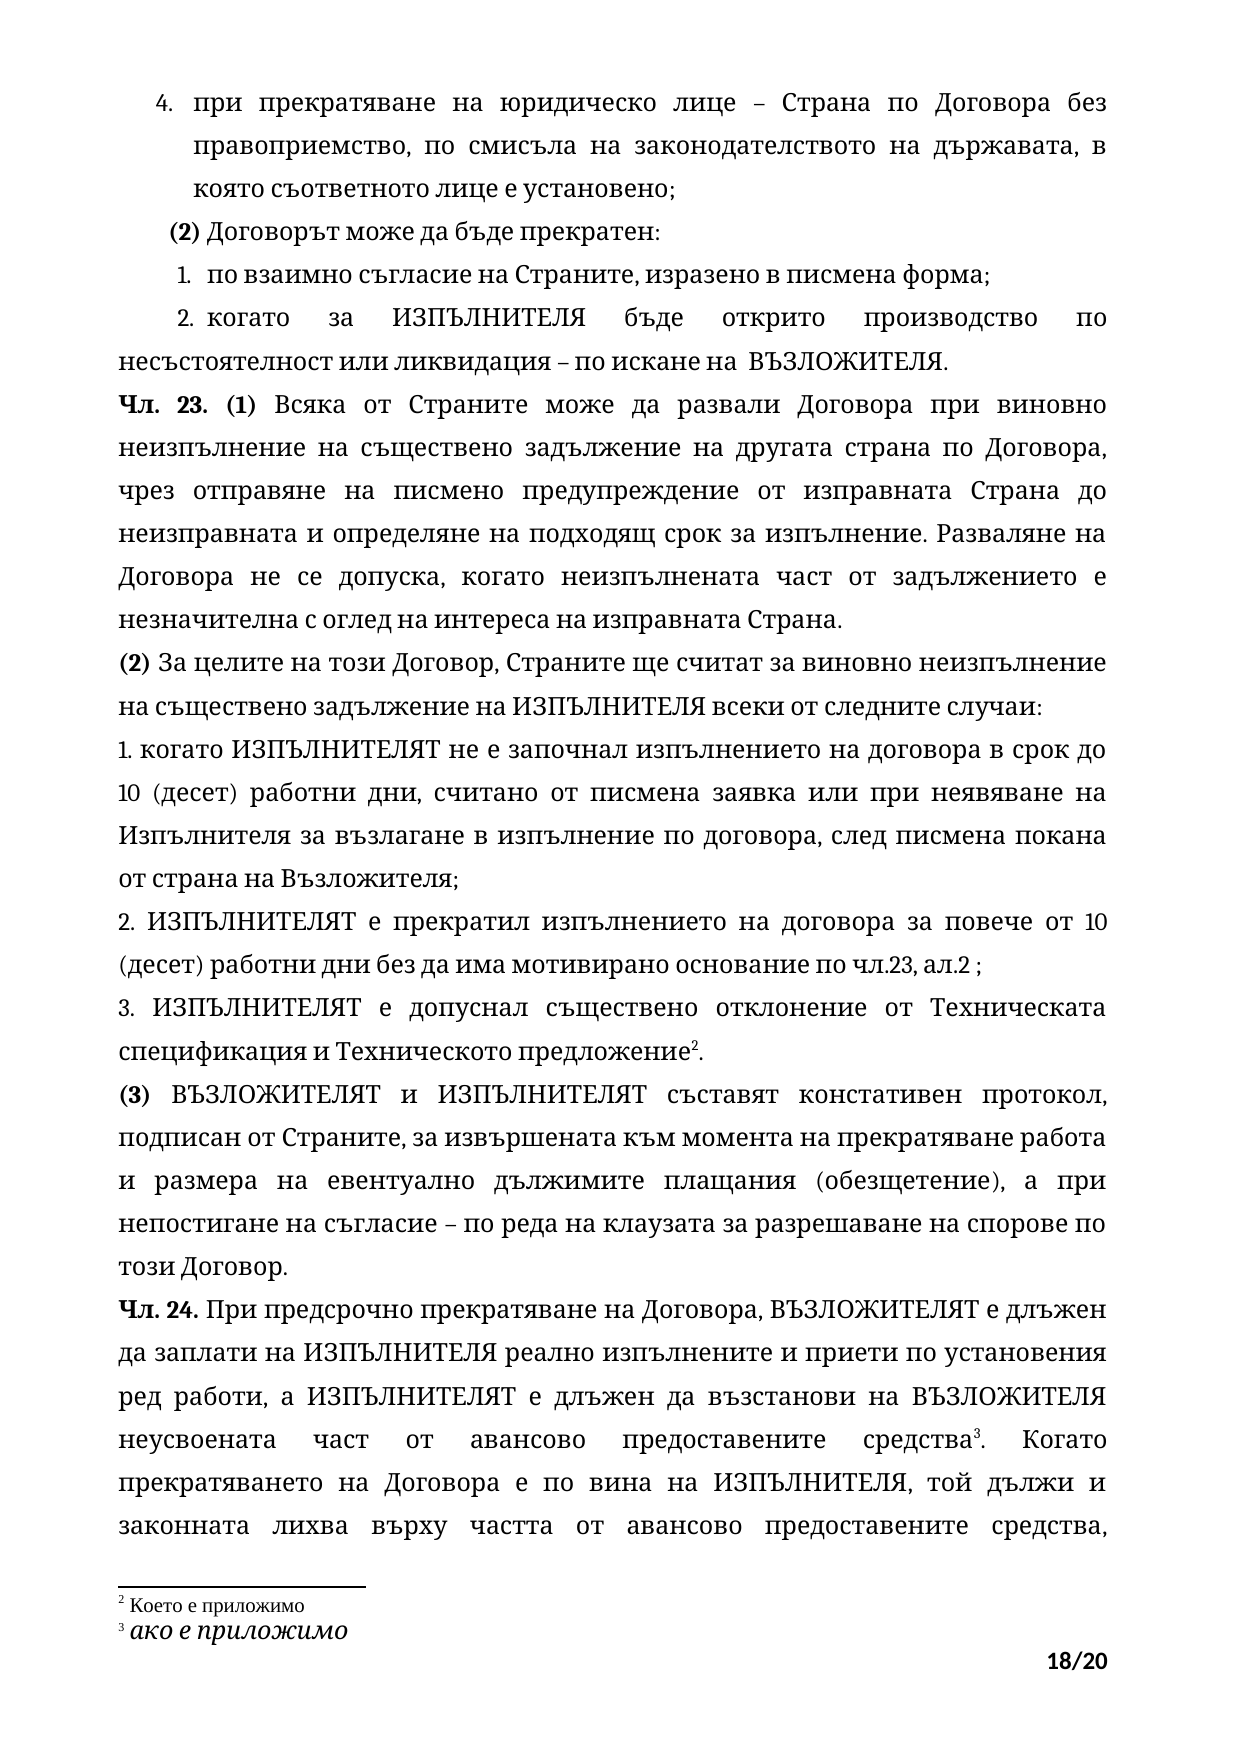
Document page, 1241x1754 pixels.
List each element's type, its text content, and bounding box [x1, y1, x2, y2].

text (2) За целите на този Договор, Страните ще считат за виновно неизпълнение на съществено задължение на ИЗПЪЛНИТЕЛЯ всеки от следните случаи: [118, 649, 1107, 721]
text 3. ИЗПЪЛНИТЕЛЯТ е допуснал съществено отклонение от Техническата спецификация и Техническото предложение. [118, 994, 1107, 1066]
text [118, 1296, 1107, 1541]
text 1. когато ИЗПЪЛНИТЕЛЯТ не е започнал изпълнението на договора в срок до 10 (десет) работни дни, считано от писмена заявка или при неявяване на Изпълнителя за възлагане в изпълнение по договора, след писмена покана от страна на Възложителя; [118, 736, 1107, 894]
list при прекратяване на юридическо лице – Страна по Договора без правоприемство, по смисъла на законодателството на държавата, в която съответното лице е установено; [156, 89, 1107, 204]
text (2) Договорът може да бъде прекратен: [118, 218, 1107, 247]
text (3) ВЪЗЛОЖИТЕЛЯТ и ИЗПЪЛНИТЕЛЯТ съставят констативен протокол, подписан от Страните, за извършената към момента на прекратяване работа и размера на евентуално дължимите плащания (обезщетение), а при непостигане на съгласие – по реда на клаузата за разрешаване на спорове по този Договор. [118, 1081, 1107, 1282]
text 2. ИЗПЪЛНИТЕЛЯТ е прекратил изпълнението на договора за повече от 10 (десет) работни дни без да има мотивирано основание по чл.23, ал.2 ; [118, 908, 1107, 980]
text 1. по взаимно съгласие на Страните, изразено в писмена форма; [118, 261, 1107, 290]
text Чл. 23. (1) Всяка от Страните може да развали Договора при виновно неизпълнение на съществено задължение на другата страна по Договора, чрез отправяне на писмено предупреждение от изправната Страна до неизправната и определяне на подходящ срок за изпълнение. Разваляне на Договора не се допуска, когато неизпълнената част от задължението е незначителна с оглед на интереса на изправната Страна. [118, 391, 1107, 635]
text 2. когато за ИЗПЪЛНИТЕЛЯ бъде открито производство по несъстоятелност или ликвидация – по искане на ВЪЗЛОЖИТЕЛЯ. [118, 304, 1107, 376]
